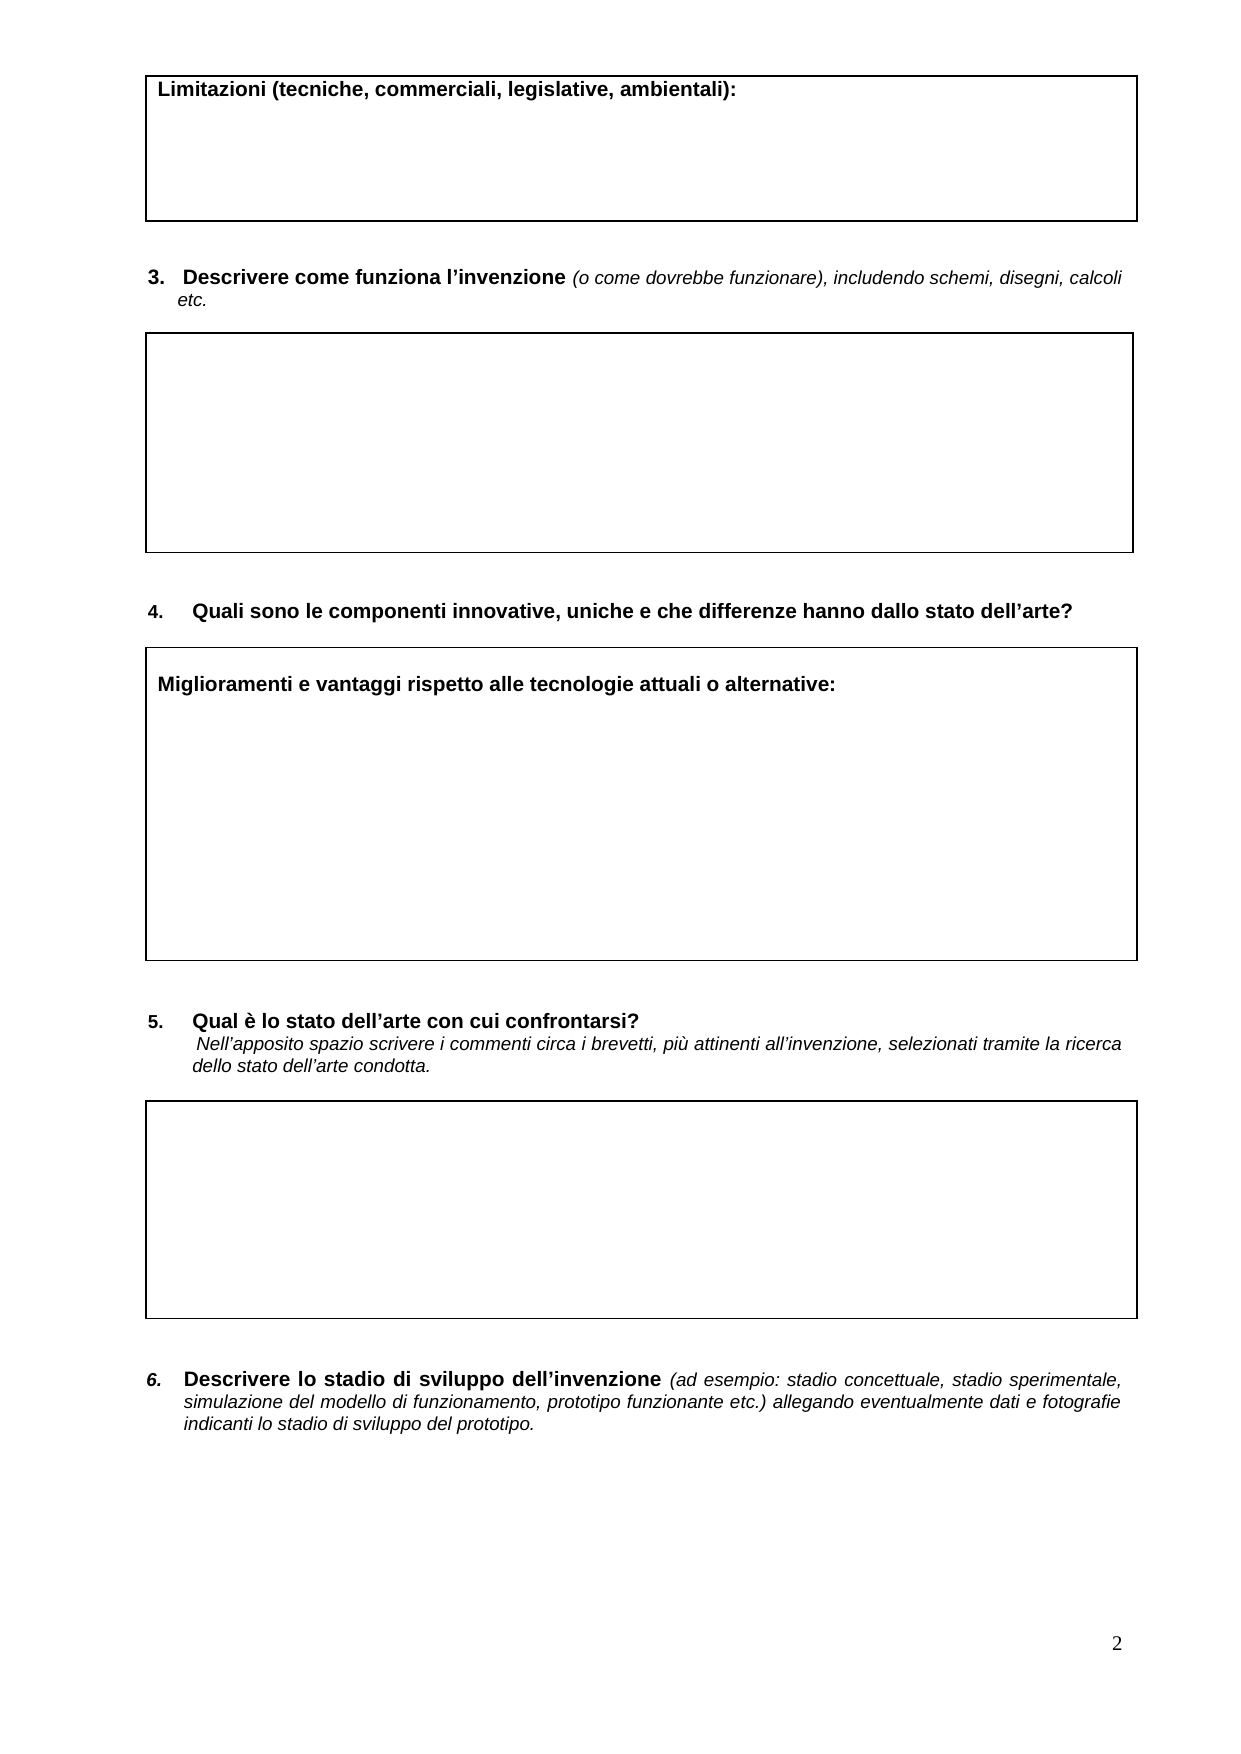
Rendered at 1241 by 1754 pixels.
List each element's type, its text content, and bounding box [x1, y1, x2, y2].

text Nell’apposito spazio scrivere i commenti circa i brevetti, più attinenti all’invenzione, selezionati tramite la ricerca dello stato dell’arte condotta. [117, 1033, 1122, 1076]
list Descrivere lo stadio di sviluppo dell’invenzione (ad esempio: stadio concettuale, stadio sperimentale, simulazione del modello di funzionamento, prototipo funzionante etc.) allegando eventualmente dati e fotografie indicanti lo stadio di sviluppo del prototipo. [146, 1367, 1122, 1434]
table_header [147, 334, 1132, 552]
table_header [147, 77, 1136, 220]
table_header Miglioramenti e vantaggi rispetto alle tecnologie attuali o alternative: [147, 648, 1136, 960]
list Quali sono le componenti innovative, uniche e che differenze hanno dallo stato dell’arte? [148, 599, 1122, 623]
table_header [147, 1102, 1136, 1317]
text 3. Descrivere come funziona l’invenzione (o come dovrebbe funzionare), includendo schemi, disegni, calcoli etc. [148, 265, 1122, 310]
list Qual è lo stato dell’arte con cui confrontarsi? [148, 1009, 1122, 1033]
